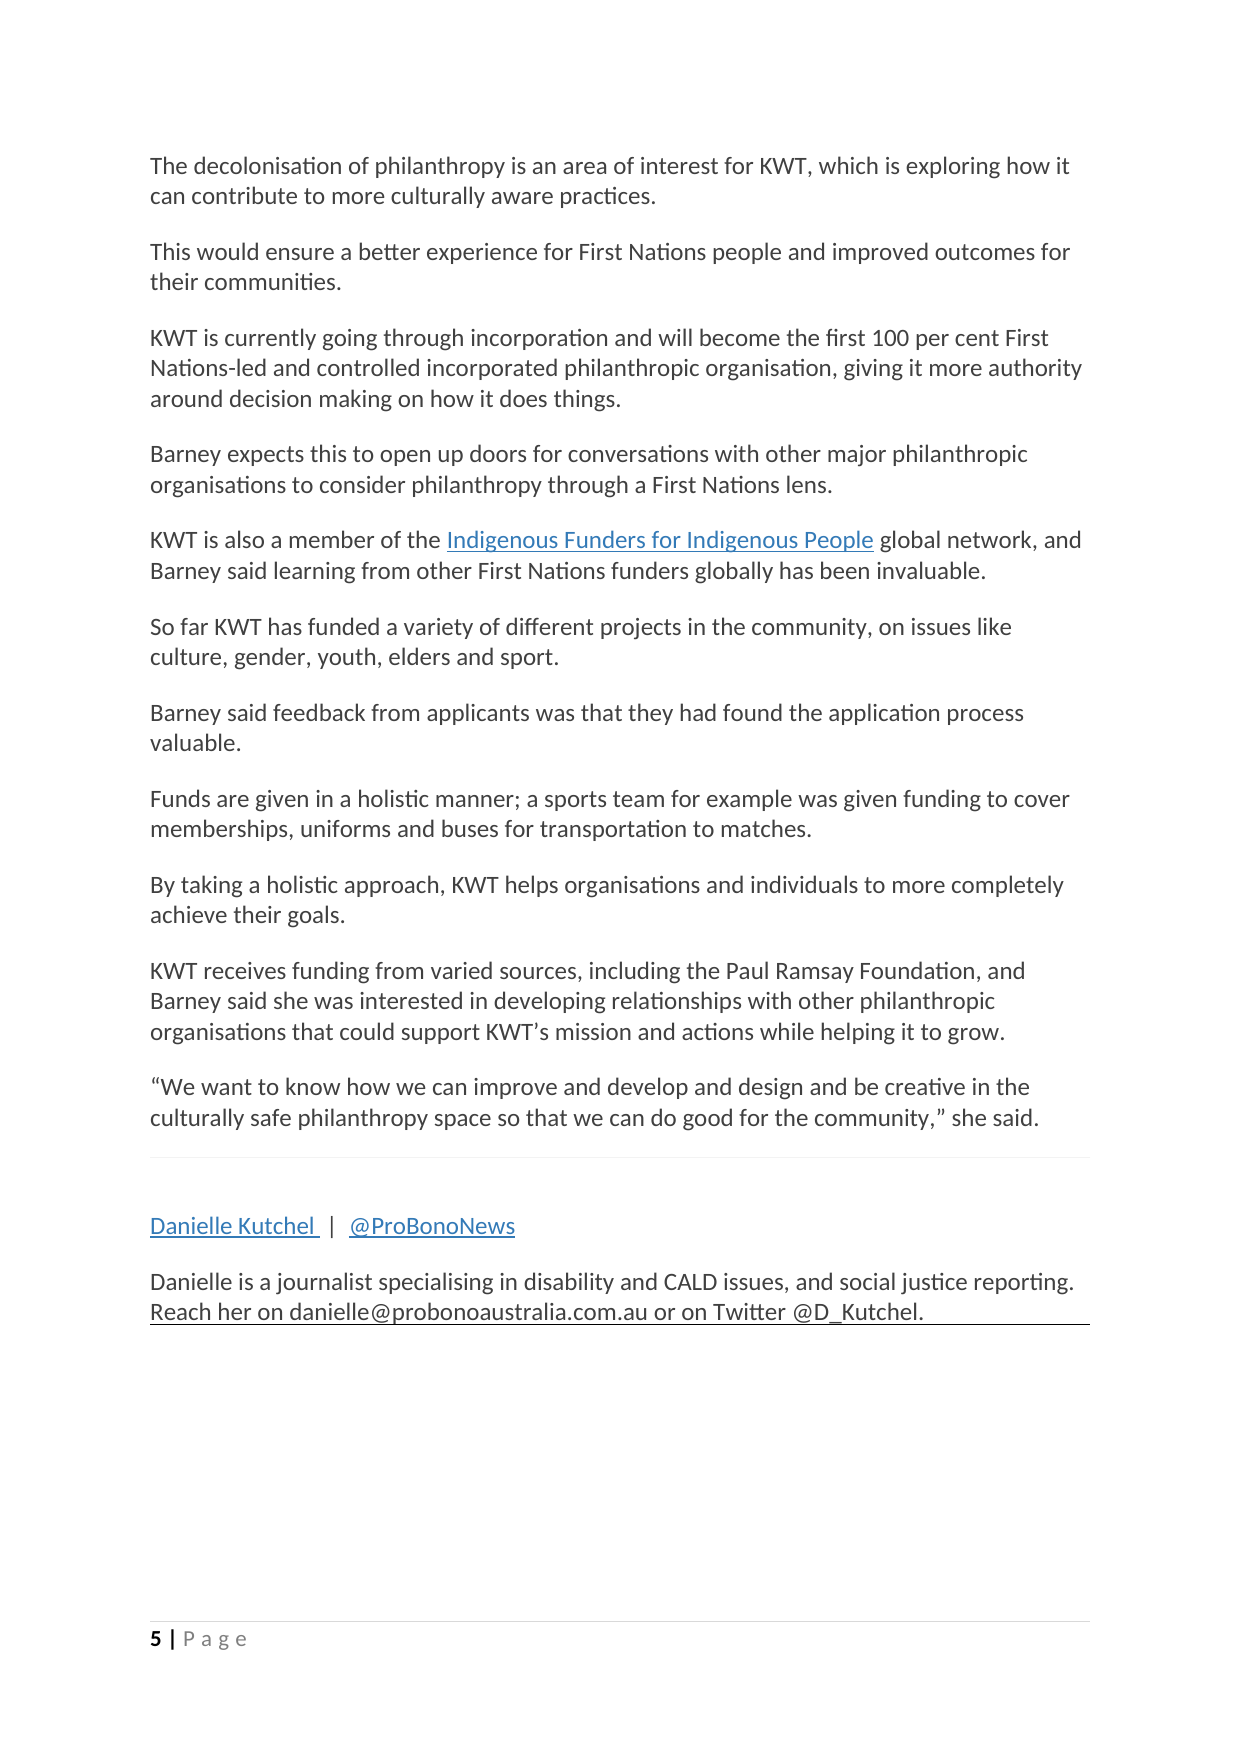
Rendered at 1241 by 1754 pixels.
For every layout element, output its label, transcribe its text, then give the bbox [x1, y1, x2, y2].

text So far KWT has funded a variety of different projects in the community, on issues like culture, gender, youth, elders and sport. [150, 611, 1090, 672]
text KWT is currently going through incorporation and will become the first 100 per cent First Nations-led and controlled incorporated philanthropic organisation, giving it more authority around decision making on how it does things. [150, 322, 1090, 414]
text By taking a holistic approach, KWT helps organisations and individuals to more completely achieve their goals. [150, 869, 1090, 930]
text KWT is also a member of the Indigenous Funders for Indigenous People global network, and Barney said learning from other First Nations funders globally has been invaluable. [150, 525, 1090, 586]
text This would ensure a better experience for First Nations people and improved outcomes for their communities. [150, 236, 1090, 297]
text Funds are given in a holistic manner; a sports team for example was given funding to cover memberships, uniforms and buses for transportation to matches. [150, 783, 1090, 844]
text “We want to know how we can improve and develop and design and be creative in the culturally safe philanthropy space so that we can do good for the community,” she said. [150, 1071, 1090, 1132]
text KWT receives funding from varied sources, including the Paul Ramsay Foundation, and Barney said she was interested in developing relationships with other philanthropic organisations that could support KWT’s mission and actions while helping it to grow. [150, 955, 1090, 1046]
text Barney expects this to open up doors for conversations with other major philanthropic organisations to consider philanthropy through a First Nations lens. [150, 439, 1090, 500]
text Danielle is a journalist specialising in disability and CALD issues, and social justice reporting. Reach her on danielle@probonoaustralia.com.au or on Twitter @D_Kutchel. [150, 1266, 1090, 1324]
text Barney said feedback from applicants was that they had found the application process valuable. [150, 697, 1090, 758]
text Danielle Kutchel | @ProBonoNews [150, 1211, 1090, 1241]
text The decolonisation of philanthropy is an area of interest for KWT, which is exploring how it can contribute to more culturally aware practices. [150, 150, 1090, 211]
